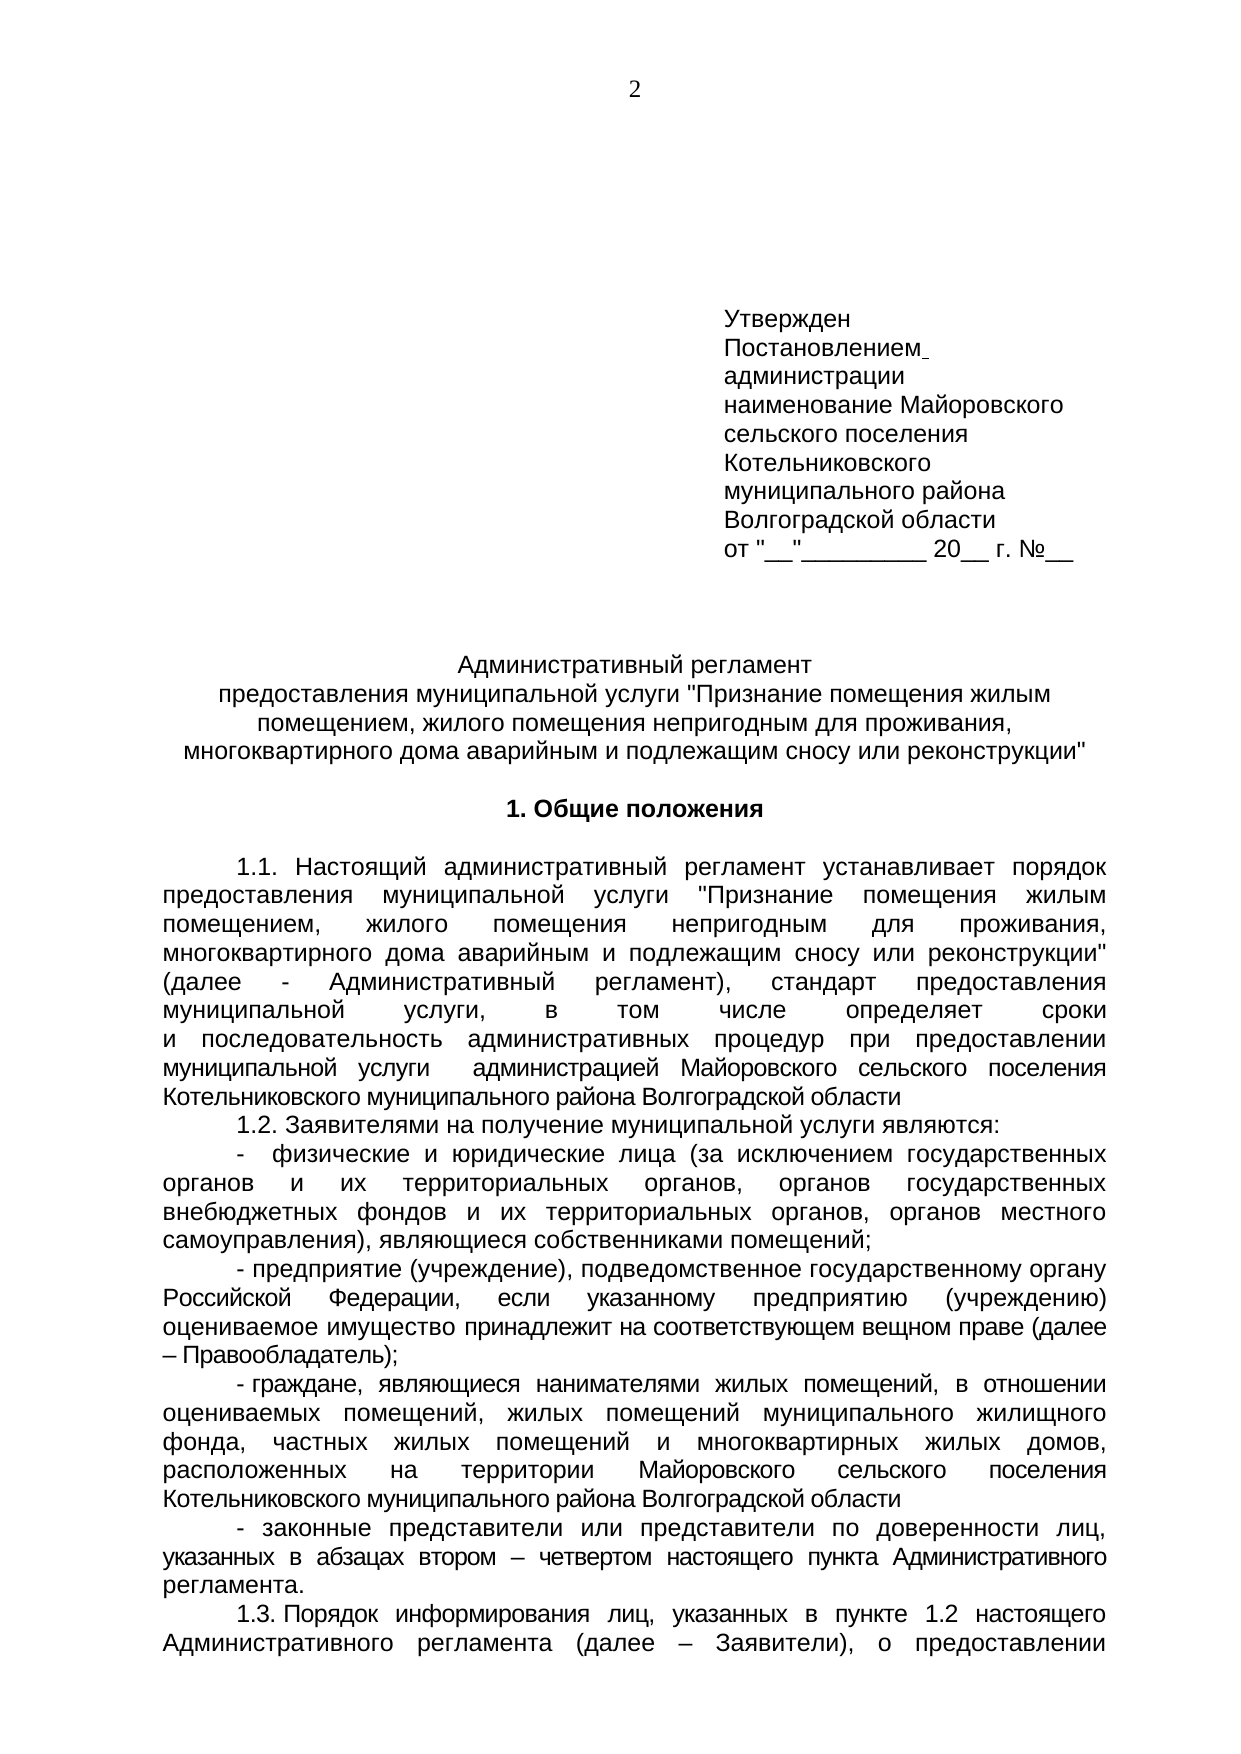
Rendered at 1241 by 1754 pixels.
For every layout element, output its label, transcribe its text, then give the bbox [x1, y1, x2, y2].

text 1. Общие положения [162, 794, 1107, 823]
text 1.1. Настоящий административный регламент устанавливает порядок предоставления муниципальной услуги "Признание помещения жилым помещением, жилого помещения непригодным для проживания, многоквартирного дома аварийным и подлежащим сносу или реконструкции" (далее - Административный регламент), стандарт предоставления муниципальной услуги, в том числе определяет сроки и последовательность административных процедур при предоставлении муниципальной услуги администрацией Майоровского сельского поселения Котельниковского муниципального района Волгоградской области [162, 852, 1107, 1110]
text Постановлением администрации [723, 332, 1107, 390]
text наименование Майоровского сельского поселения Котельниковского муниципального района Волгоградской области [723, 390, 1107, 534]
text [162, 1599, 1107, 1657]
text 1.2. Заявителями на получение муниципальной услуги являются: [162, 1110, 1107, 1139]
text Административный регламент [162, 650, 1107, 679]
text предоставления муниципальной услуги "Признание помещения жилым помещением, жилого помещения непригодным для проживания, многоквартирного дома аварийным и подлежащим сносу или реконструкции" [162, 679, 1107, 765]
text Утвержден [723, 304, 1107, 332]
text - законные представители или представители по доверенности лиц, указанных в абзацах втором – четвертом настоящего пункта Административного регламента. [162, 1513, 1107, 1599]
text - граждане, являющиеся нанимателями жилых помещений, в отношении оцениваемых помещений, жилых помещений муниципального жилищного фонда, частных жилых помещений и многоквартирных жилых домов, расположенных на территории Майоровского сельского поселения Котельниковского муниципального района Волгоградской области [162, 1369, 1107, 1513]
text - предприятие (учреждение), подведомственное государственному органу Российской Федерации, если указанному предприятию (учреждению) оцениваемое имущество принадлежит на соответствующем вещном праве (далее – Правообладатель); [162, 1254, 1107, 1369]
text - физические и юридические лица (за исключением государственных органов и их территориальных органов, органов государственных внебюджетных фондов и их территориальных органов, органов местного самоуправления), являющиеся собственниками помещений; [162, 1139, 1107, 1254]
text от "__"_________ 20__ г. №__ [723, 534, 1107, 562]
